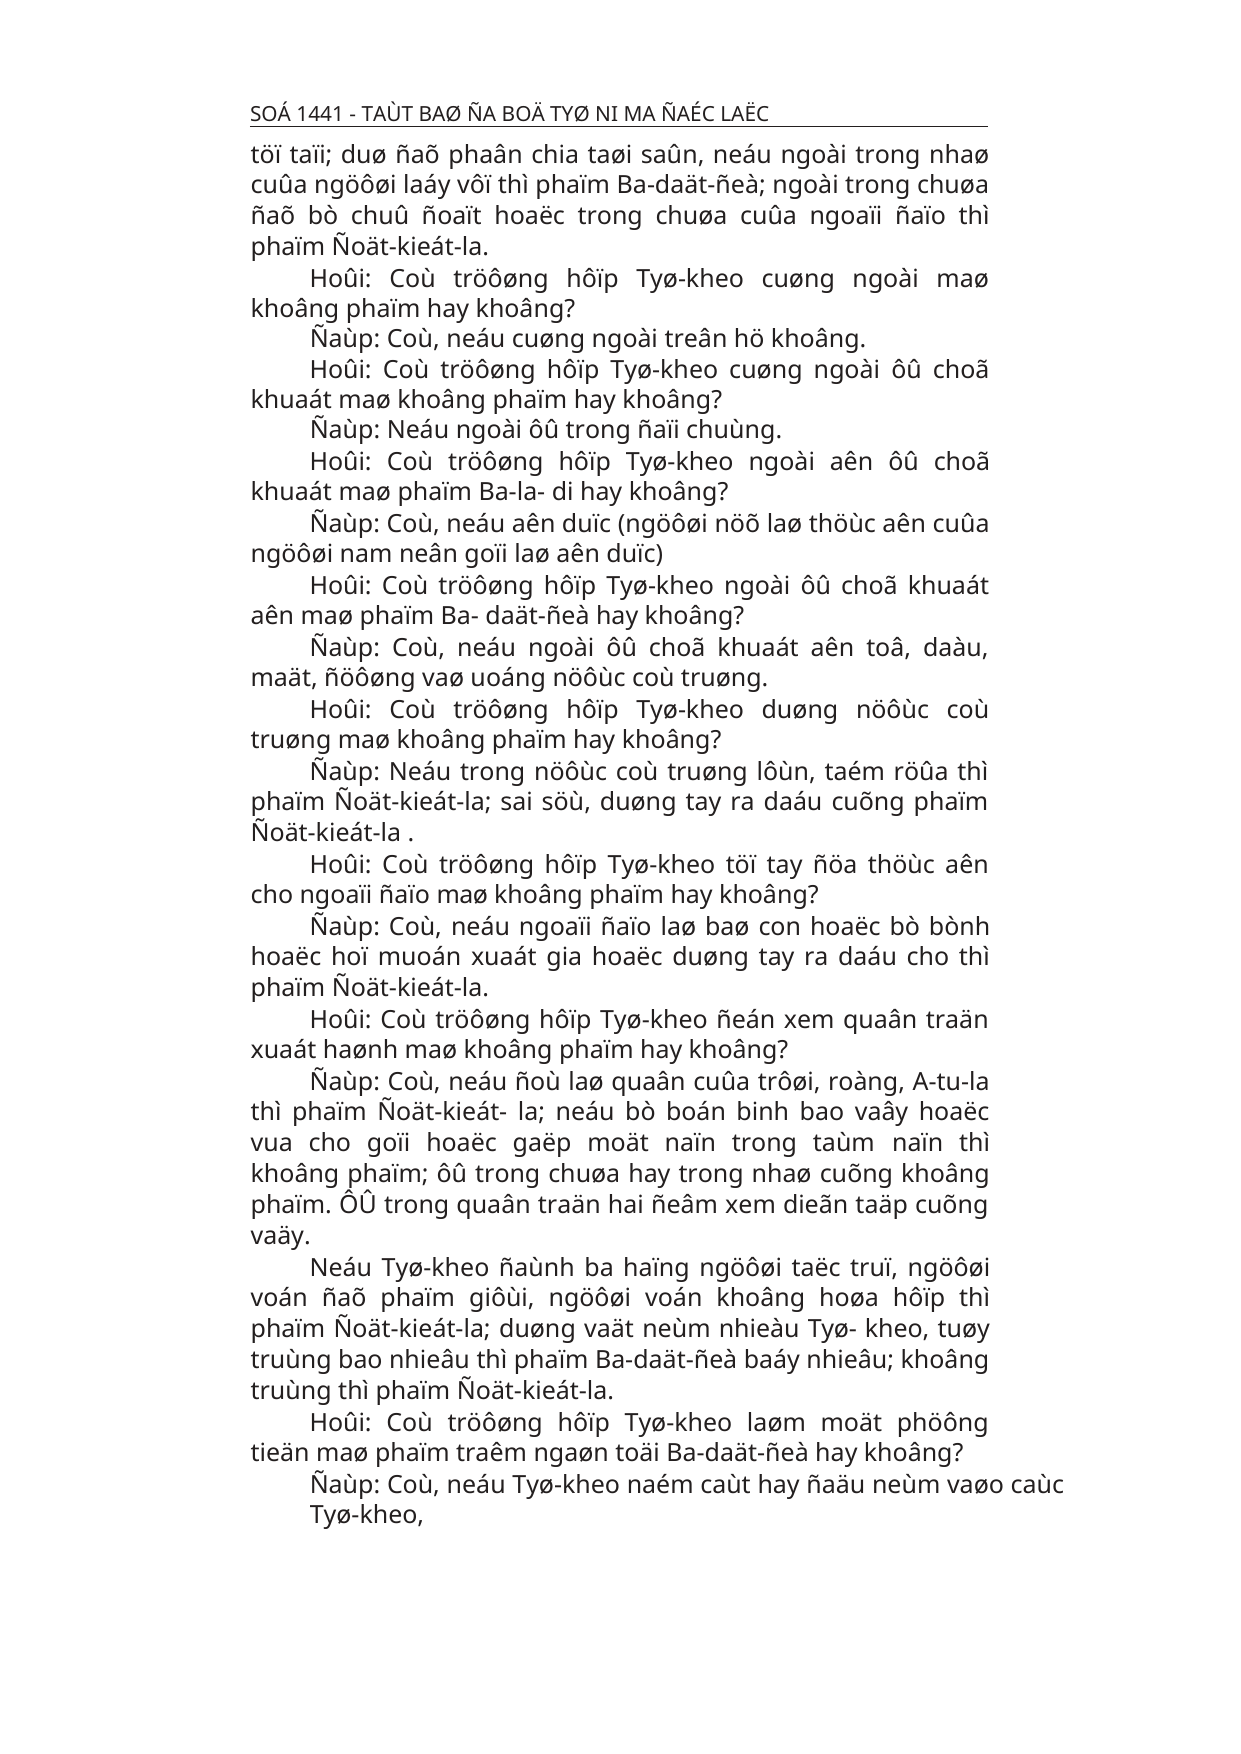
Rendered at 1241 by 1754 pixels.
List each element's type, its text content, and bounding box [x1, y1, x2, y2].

text Ñaùp: Neáu ngoài ôû trong ñaïi chuùng. [309, 416, 1065, 445]
text Ñaùp: Coù, neáu ngoaïi ñaïo laø baø con hoaëc bò bònh hoaëc hoï muoán xuaát gia hoaëc duøng tay ra daáu cho thì phaïm Ñoät-kieát-la. [250, 911, 990, 1004]
text Ñaùp: Coù, neáu cuøng ngoài treân hö khoâng. [309, 324, 1065, 353]
text Hoûi: Coù tröôøng hôïp Tyø-kheo cuøng ngoài ôû choã khuaát maø khoâng phaïm hay khoâng? [250, 354, 990, 416]
text Ñaùp: Coù, neáu Tyø-kheo naém caùt hay ñaäu neùm vaøo caùc Tyø-kheo, [309, 1469, 1065, 1530]
text Hoûi: Coù tröôøng hôïp Tyø-kheo töï tay ñöa thöùc aên cho ngoaïi ñaïo maø khoâng phaïm hay khoâng? [250, 849, 990, 911]
text Hoûi: Coù tröôøng hôïp Tyø-kheo ñeán xem quaân traän xuaát haønh maø khoâng phaïm hay khoâng? [250, 1004, 990, 1066]
text Ñaùp: Coù, neáu ñoù laø quaân cuûa trôøi, roàng, A-tu-la thì phaïm Ñoät-kieát- la; neáu bò boán binh bao vaây hoaëc vua cho goïi hoaëc gaëp moät naïn trong taùm naïn thì khoâng phaïm; ôû trong chuøa hay trong nhaø cuõng khoâng phaïm. ÔÛ trong quaân traän hai ñeâm xem dieãn taäp cuõng vaäy. [250, 1066, 990, 1252]
text Hoûi: Coù tröôøng hôïp Tyø-kheo laøm moät phöông tieän maø phaïm traêm ngaøn toäi Ba-daät-ñeà hay khoâng? [250, 1407, 990, 1469]
text Hoûi: Coù tröôøng hôïp Tyø-kheo duøng nöôùc coù truøng maø khoâng phaïm hay khoâng? [250, 694, 990, 756]
text Neáu Tyø-kheo ñaùnh ba haïng ngöôøi taëc truï, ngöôøi voán ñaõ phaïm giôùi, ngöôøi voán khoâng hoøa hôïp thì phaïm Ñoät-kieát-la; duøng vaät neùm nhieàu Tyø- kheo, tuøy truùng bao nhieâu thì phaïm Ba-daät-ñeà baáy nhieâu; khoâng truùng thì phaïm Ñoät-kieát-la. [250, 1252, 990, 1407]
text Hoûi: Coù tröôøng hôïp Tyø-kheo ngoài ôû choã khuaát aên maø phaïm Ba- daät-ñeà hay khoâng? [250, 570, 990, 632]
text Hoûi: Coù tröôøng hôïp Tyø-kheo ngoài aên ôû choã khuaát maø phaïm Ba-la- di hay khoâng? [250, 446, 990, 508]
text Ñaùp: Neáu trong nöôùc coù truøng lôùn, taém röûa thì phaïm Ñoät-kieát-la; sai söù, duøng tay ra daáu cuõng phaïm Ñoät-kieát-la . [250, 756, 989, 849]
text Ñaùp: Coù, neáu ngoài ôû choã khuaát aên toâ, daàu, maät, ñöôøng vaø uoáng nöôùc coù truøng. [250, 632, 990, 694]
text Hoûi: Coù tröôøng hôïp Tyø-kheo cuøng ngoài maø khoâng phaïm hay khoâng? [250, 262, 990, 324]
text Ñaùp: Coù, neáu aên duïc (ngöôøi nöõ laø thöùc aên cuûa ngöôøi nam neân goïi laø aên duïc) [250, 508, 990, 570]
text töï taïi; duø ñaõ phaân chia taøi saûn, neáu ngoài trong nhaø cuûa ngöôøi laáy vôï thì phaïm Ba-daät-ñeà; ngoài trong chuøa ñaõ bò chuû ñoaït hoaëc trong chuøa cuûa ngoaïi ñaïo thì phaïm Ñoät-kieát-la. [250, 138, 990, 262]
